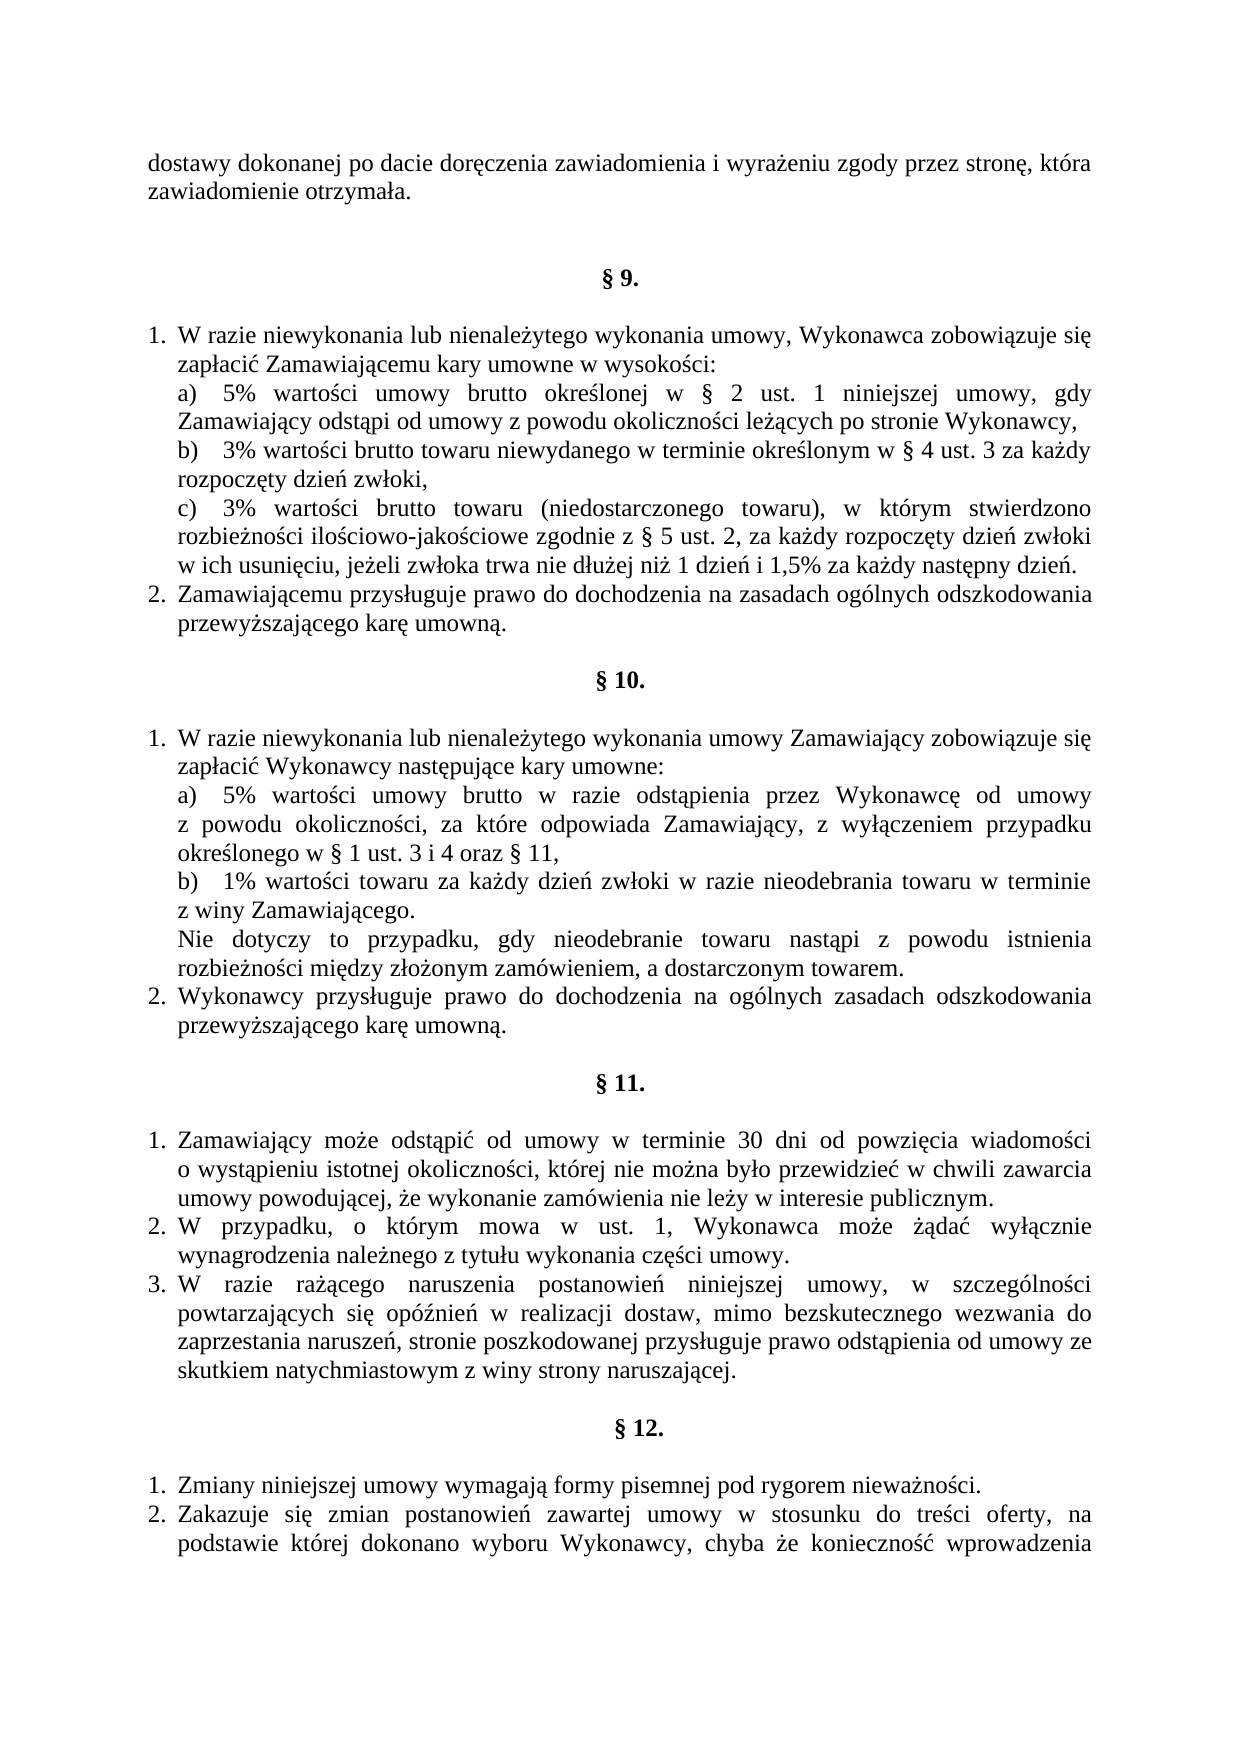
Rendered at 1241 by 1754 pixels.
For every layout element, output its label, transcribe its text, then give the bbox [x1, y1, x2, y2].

list Zamawiającemu przysługuje prawo do dochodzenia na zasadach ogólnych odszkodowania przewyższającego karę umowną. [148, 579, 1093, 636]
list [148, 1499, 1093, 1556]
text § 9. [148, 263, 1093, 291]
text § 11. [148, 1068, 1093, 1096]
list Zmiany niniejszej umowy wymagają formy pisemnej pod rygorem nieważności. [148, 1470, 1093, 1499]
list Wykonawcy przysługuje prawo do dochodzenia na ogólnych zasadach odszkodowania przewyższającego karę umowną. [148, 981, 1093, 1039]
text § 10. [148, 665, 1093, 694]
list W przypadku, o którym mowa w ust. 1, Wykonawca może żądać wyłącznie wynagrodzenia należnego z tytułu wykonania części umowy. [148, 1211, 1093, 1269]
list 3% wartości brutto towaru niewydanego w terminie określonym w § 4 ust. 3 za każdy rozpoczęty dzień zwłoki, [177, 435, 1093, 493]
list W razie rażącego naruszenia postanowień niniejszej umowy, w szczególności powtarzających się opóźnień w realizacji dostaw, mimo bezskutecznego wezwania do zaprzestania naruszeń, stronie poszkodowanej przysługuje prawo odstąpienia od umowy ze skutkiem natychmiastowym z winy strony naruszającej. [148, 1269, 1093, 1384]
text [148, 148, 1093, 205]
list W razie niewykonania lub nienależytego wykonania umowy Zamawiający zobowiązuje się zapłacić Wykonawcy następujące kary umowne: [148, 723, 1093, 780]
list 3% wartości brutto towaru (niedostarczonego towaru), w którym stwierdzono rozbieżności ilościowo-jakościowe zgodnie z § 5 ust. 2, za każdy rozpoczęty dzień zwłoki w ich usunięciu, jeżeli zwłoka trwa nie dłużej niż 1 dzień i 1,5% za każdy następny dzień. [177, 493, 1093, 579]
text § 12. [185, 1413, 1093, 1441]
list 5% wartości umowy brutto w razie odstąpienia przez Wykonawcę od umowy z powodu okoliczności, za które odpowiada Zamawiający, z wyłączeniem przypadku określonego w § 1 ust. 3 i 4 oraz § 11, [177, 780, 1093, 866]
list 1% wartości towaru za każdy dzień zwłoki w razie nieodebrania towaru w terminie z winy Zamawiającego. [177, 866, 1093, 924]
list 5% wartości umowy brutto określonej w § 2 ust. 1 niniejszej umowy, gdy Zamawiający odstąpi od umowy z powodu okoliczności leżących po stronie Wykonawcy, [177, 378, 1093, 435]
list W razie niewykonania lub nienależytego wykonania umowy, Wykonawca zobowiązuje się zapłacić Zamawiającemu kary umowne w wysokości: [148, 320, 1093, 378]
text Nie dotyczy to przypadku, gdy nieodebranie towaru nastąpi z powodu istnienia rozbieżności między złożonym zamówieniem, a dostarczonym towarem. [177, 924, 1093, 981]
list Zamawiający może odstąpić od umowy w terminie 30 dni od powzięcia wiadomości o wystąpieniu istotnej okoliczności, której nie można było przewidzieć w chwili zawarcia umowy powodującej, że wykonanie zamówienia nie leży w interesie publicznym. [148, 1125, 1093, 1211]
